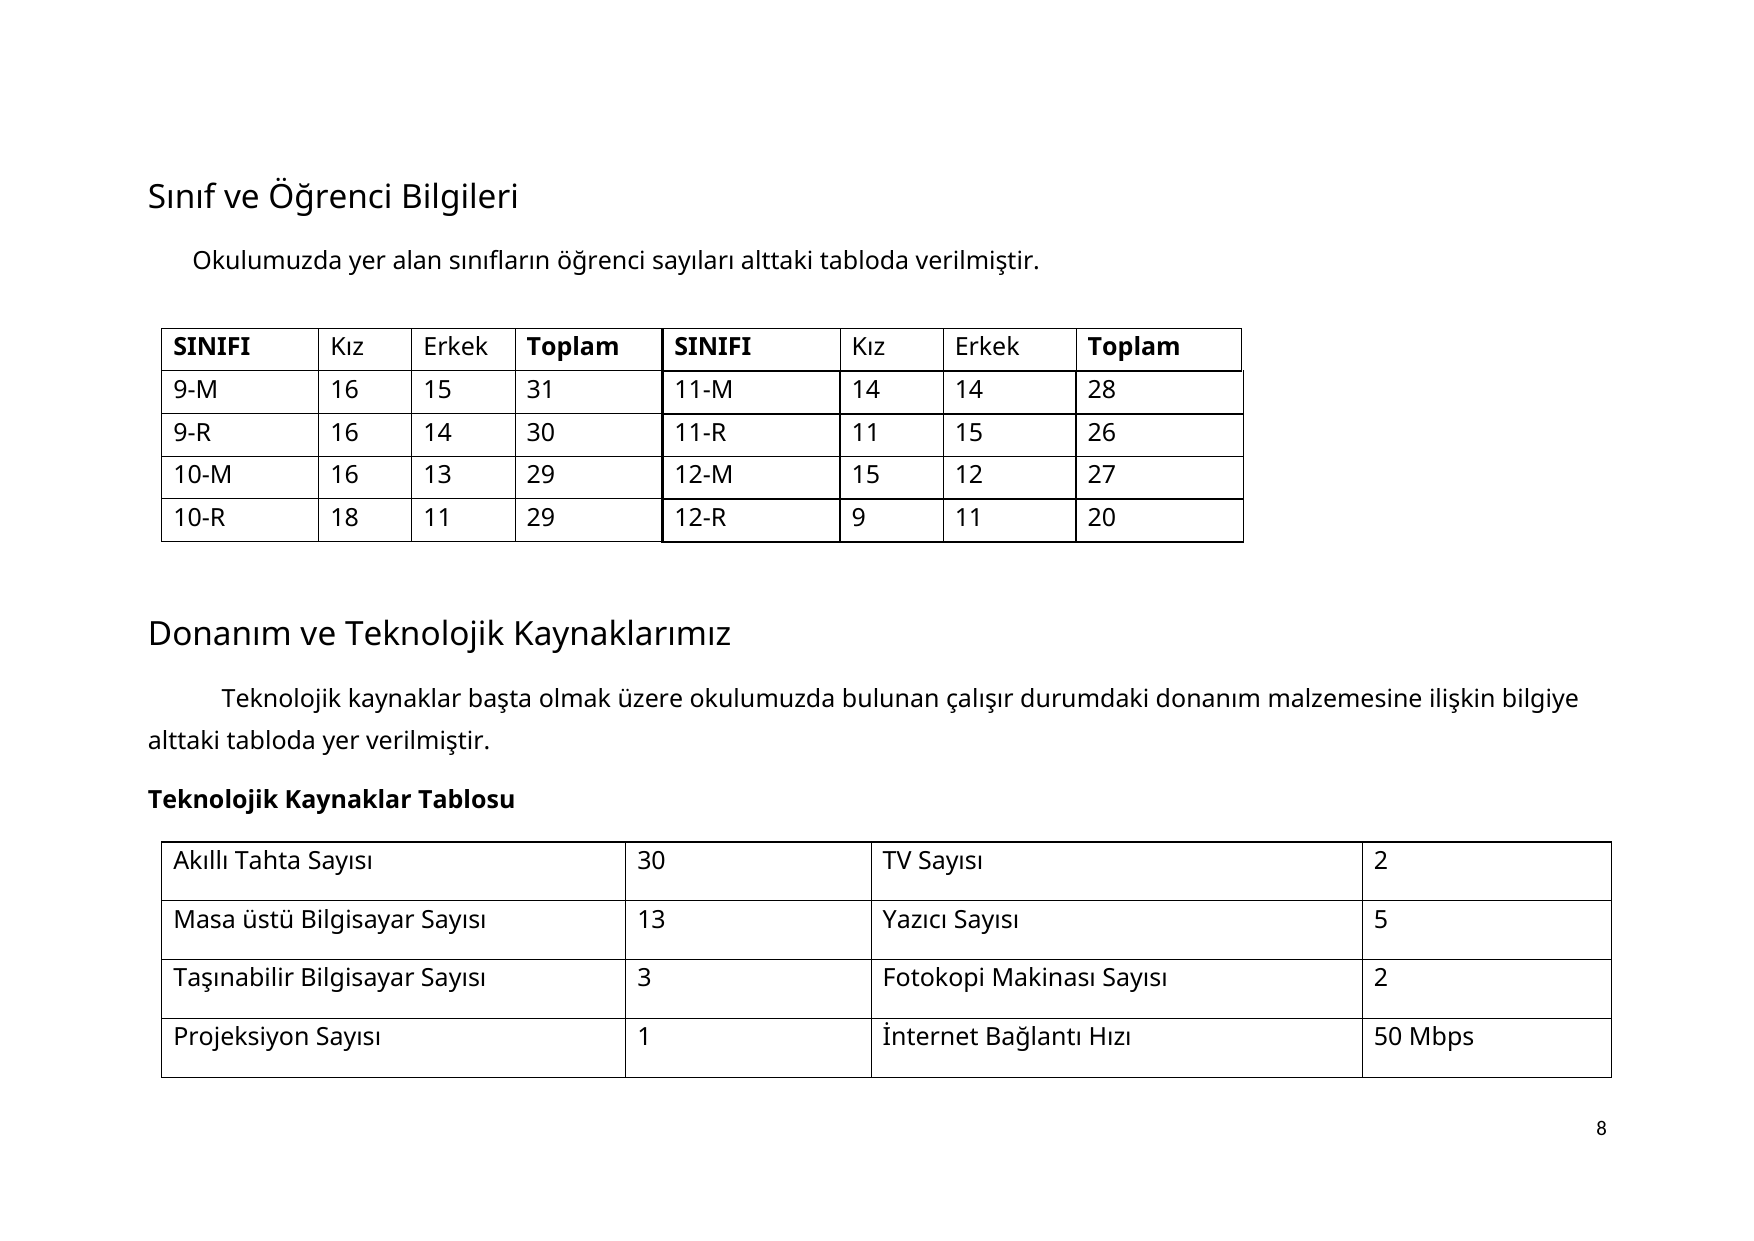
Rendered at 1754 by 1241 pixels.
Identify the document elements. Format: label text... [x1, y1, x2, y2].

table_cell 10-R [162, 499, 318, 541]
table_cell Yazıcı Sayısı [872, 901, 1362, 959]
text Okulumuzda yer alan sınıfların öğrenci sayıları alttaki tabloda verilmiştir. [148, 243, 1606, 277]
table_header 2 [1363, 843, 1611, 900]
table_cell 20 [1077, 500, 1243, 541]
table_cell 2 [1363, 960, 1611, 1018]
table_cell 5 [1363, 901, 1611, 959]
table_cell 16 [319, 371, 411, 413]
table_cell 1 [626, 1019, 871, 1077]
table_cell 16 [319, 457, 411, 498]
table_cell 30 [516, 414, 661, 456]
table_cell 14 [412, 414, 515, 456]
table_cell 11 [841, 415, 943, 456]
table_cell Fotokopi Makinası Sayısı [872, 960, 1362, 1018]
text Teknolojik kaynaklar başta olmak üzere okulumuzda bulunan çalışır durumdaki donanım malzemesine ilişkin bilgiye alttaki tabloda yer verilmiştir. [148, 681, 1606, 757]
table_cell 11-M [664, 372, 839, 413]
table_cell 27 [1077, 457, 1243, 498]
table_cell 14 [841, 372, 943, 413]
table_cell 31 [516, 371, 661, 413]
table_cell 15 [841, 457, 943, 498]
table_cell 12-M [664, 457, 839, 498]
table_cell 11-R [664, 415, 839, 456]
table_header SINIFI [162, 329, 318, 370]
table_cell 9 [841, 500, 943, 541]
table_header TV Sayısı [872, 843, 1362, 900]
table_header Kız [319, 329, 411, 370]
table_cell 13 [412, 457, 515, 498]
subtitle Donanım ve Teknolojik Kaynaklarımız [148, 610, 1606, 656]
table_cell 14 [944, 372, 1075, 413]
table_cell 28 [1077, 370, 1243, 413]
table_header Akıllı Tahta Sayısı [162, 843, 625, 900]
table_cell İnternet Bağlantı Hızı [872, 1019, 1362, 1077]
table_header Erkek [412, 329, 515, 370]
table_cell 26 [1077, 415, 1243, 456]
table_header SINIFI [664, 329, 840, 370]
table_cell 12 [944, 457, 1075, 498]
table_cell Projeksiyon Sayısı [162, 1019, 625, 1077]
table_cell 9-M [162, 371, 318, 413]
table_cell 18 [319, 499, 411, 541]
table_cell Masa üstü Bilgisayar Sayısı [162, 901, 625, 959]
table_cell 29 [516, 499, 661, 541]
text Teknolojik Kaynaklar Tablosu [148, 782, 1606, 816]
table_cell 16 [319, 414, 411, 456]
table_cell 13 [626, 901, 871, 959]
table_header Kız [841, 329, 943, 370]
table_header Erkek [944, 329, 1076, 370]
table_cell 12-R [664, 500, 839, 541]
table_header Toplam [1077, 329, 1241, 370]
table_cell 29 [516, 457, 661, 498]
table_cell 15 [412, 371, 515, 413]
table_cell 15 [944, 415, 1075, 456]
table_cell 10-M [162, 457, 318, 498]
table_cell 3 [626, 960, 871, 1018]
subtitle Sınıf ve Öğrenci Bilgileri [148, 173, 1606, 218]
table_cell Taşınabilir Bilgisayar Sayısı [162, 960, 625, 1018]
table_cell 9-R [162, 414, 318, 456]
table_cell 11 [412, 499, 515, 541]
table_cell 11 [944, 500, 1075, 541]
table_header 30 [626, 843, 871, 900]
table_cell 50 Mbps [1363, 1019, 1611, 1077]
table_header Toplam [516, 329, 661, 370]
